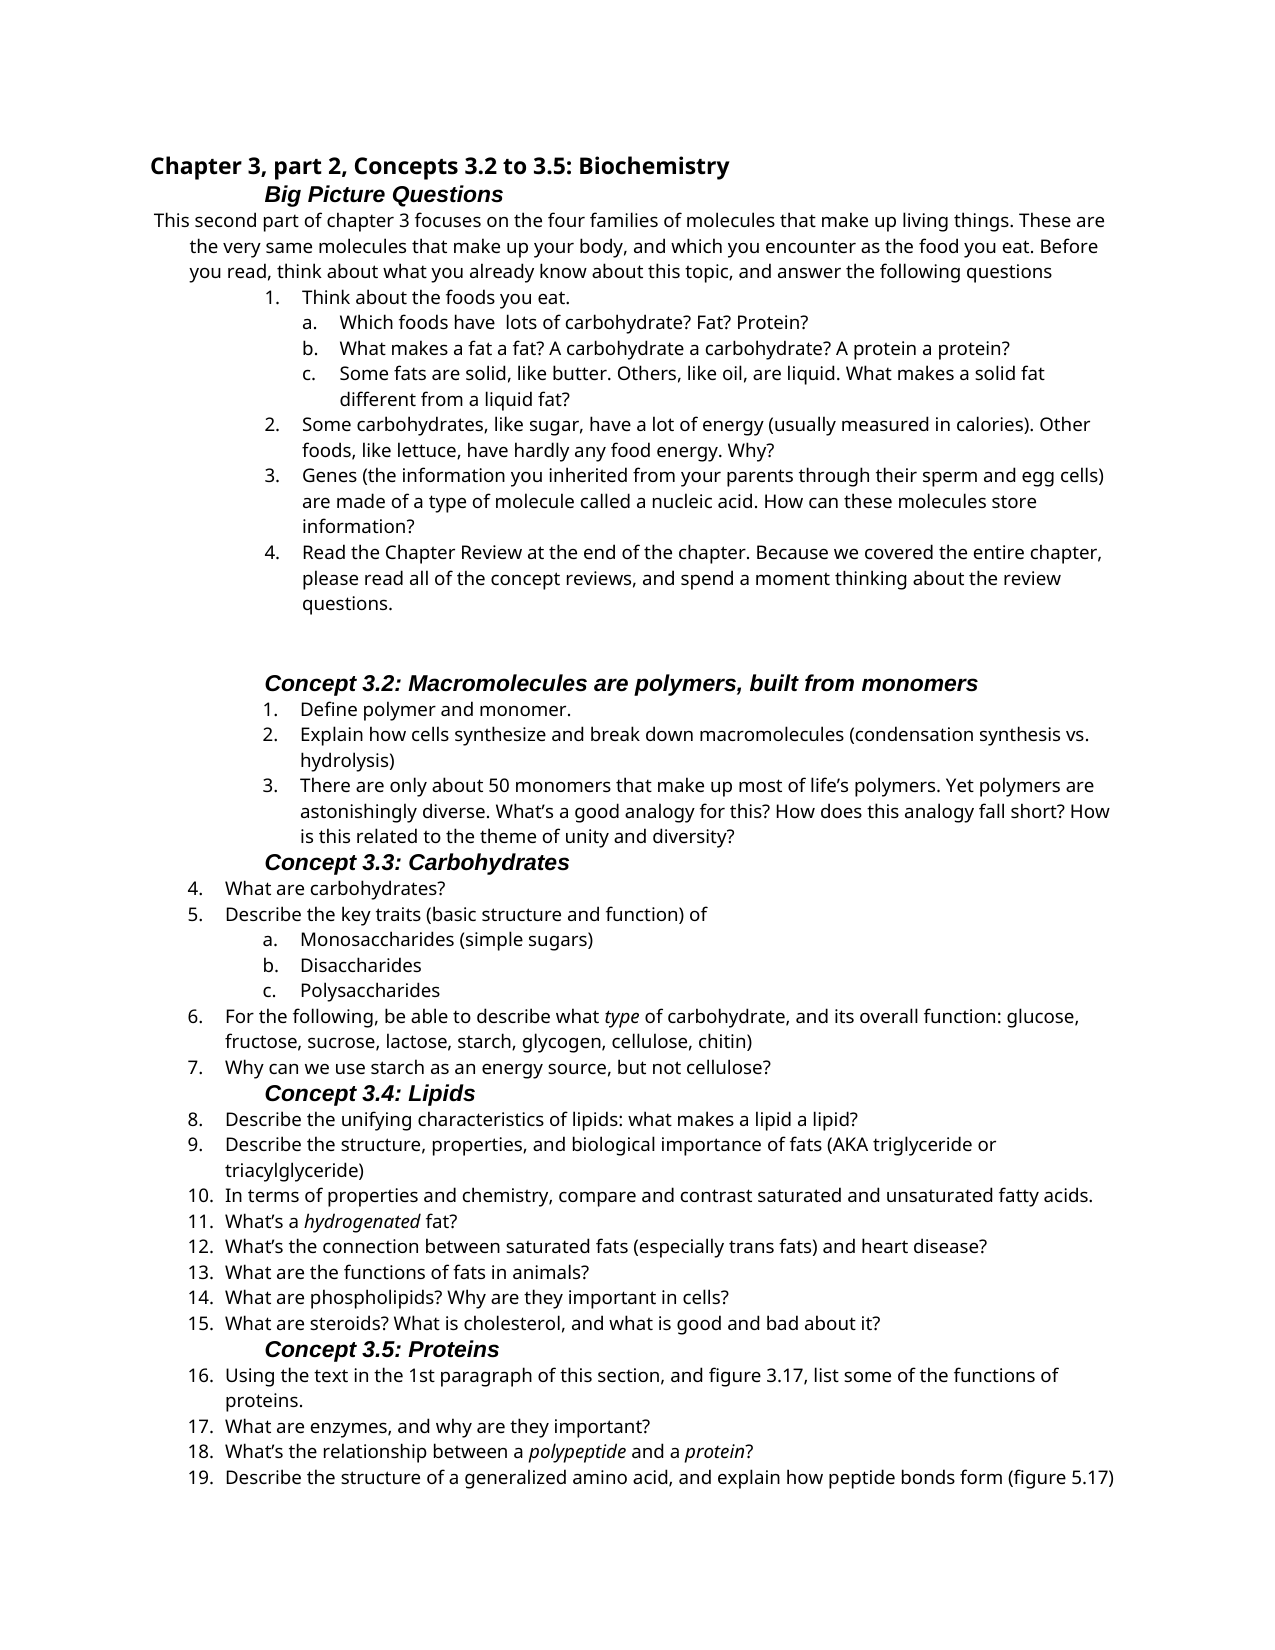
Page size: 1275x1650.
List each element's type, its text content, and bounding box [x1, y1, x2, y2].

list What are steroids? What is cholesterol, and what is good and bad about it? [187, 1310, 1125, 1336]
list What are enzymes, and why are they important? [187, 1413, 1125, 1439]
list Some carbohydrates, like sugar, have a lot of energy (usually measured in calories). Other foods, like lettuce, have hardly any food energy. Why? [264, 412, 1125, 463]
list What are carbohydrates? [187, 876, 1125, 901]
list Think about the foods you eat. [264, 284, 1125, 310]
list Genes (the information you inherited from your parents through their sperm and egg cells) are made of a type of molecule called a nucleic acid. How can these molecules store information? [264, 463, 1125, 539]
list What makes a fat a fat? A carbohydrate a carbohydrate? A protein a protein? [302, 335, 1125, 361]
list Describe the unifying characteristics of lipids: what makes a lipid a lipid? [187, 1106, 1125, 1132]
list For the following, be able to describe what type of carbohydrate, and its overall function: glucose, fructose, sucrose, lactose, starch, glycogen, cellulose, chitin) [187, 1003, 1125, 1054]
list What’s the connection between saturated fats (especially trans fats) and heart disease? [187, 1234, 1125, 1259]
list Describe the structure, properties, and biological importance of fats (AKA triglyceride or triacylglyceride) [187, 1132, 1125, 1183]
list Polysaccharides [262, 978, 1125, 1003]
list Define polymer and monomer. [262, 696, 1125, 722]
list Explain how cells synthesize and break down macromolecules (condensation synthesis vs. hydrolysis) [262, 722, 1125, 773]
text This second part of chapter 3 focuses on the four families of molecules that make up living things. These are the very same molecules that make up your body, and which you encounter as the food you eat. Before you read, think about what you already know about this topic, and answer the following questions [154, 208, 1125, 284]
list What are the functions of fats in animals? [187, 1259, 1125, 1285]
list In terms of properties and chemistry, compare and contrast saturated and unsaturated fatty acids. [187, 1183, 1125, 1208]
text Big Picture Questions [264, 181, 1125, 208]
text Chapter 3, part 2, Concepts 3.2 to 3.5: Biochemistry [150, 150, 1125, 181]
text Concept 3.3: Carbohydrates [264, 849, 1125, 876]
list Disaccharides [262, 952, 1125, 978]
list Describe the structure of a generalized amino acid, and explain how peptide bonds form (figure 5.17) [187, 1464, 1125, 1490]
list Using the text in the 1st paragraph of this section, and figure 3.17, list some of the functions of proteins. [187, 1362, 1125, 1413]
list What’s a hydrogenated fat? [187, 1208, 1125, 1234]
list Read the Chapter Review at the end of the chapter. Because we covered the entire chapter, please read all of the concept reviews, and spend a moment thinking about the review questions. [264, 539, 1125, 616]
list What are phospholipids? Why are they important in cells? [187, 1285, 1125, 1310]
list Which foods have lots of carbohydrate? Fat? Protein? [302, 310, 1125, 335]
text Concept 3.4: Lipids [264, 1080, 1125, 1106]
text Concept 3.2: Macromolecules are polymers, built from monomers [264, 670, 1125, 696]
list Describe the key traits (basic structure and function) of [187, 901, 1125, 927]
list Some fats are solid, like butter. Others, like oil, are liquid. What makes a solid fat different from a liquid fat? [302, 361, 1125, 412]
list What’s the relationship between a polypeptide and a protein? [187, 1439, 1125, 1464]
list Monosaccharides (simple sugars) [262, 927, 1125, 952]
list Why can we use starch as an energy source, but not cellulose? [187, 1054, 1125, 1080]
text Concept 3.5: Proteins [264, 1336, 1125, 1362]
list There are only about 50 monomers that make up most of life’s polymers. Yet polymers are astonishingly diverse. What’s a good analogy for this? How does this analogy fall short? How is this related to the theme of unity and diversity? [262, 773, 1125, 849]
